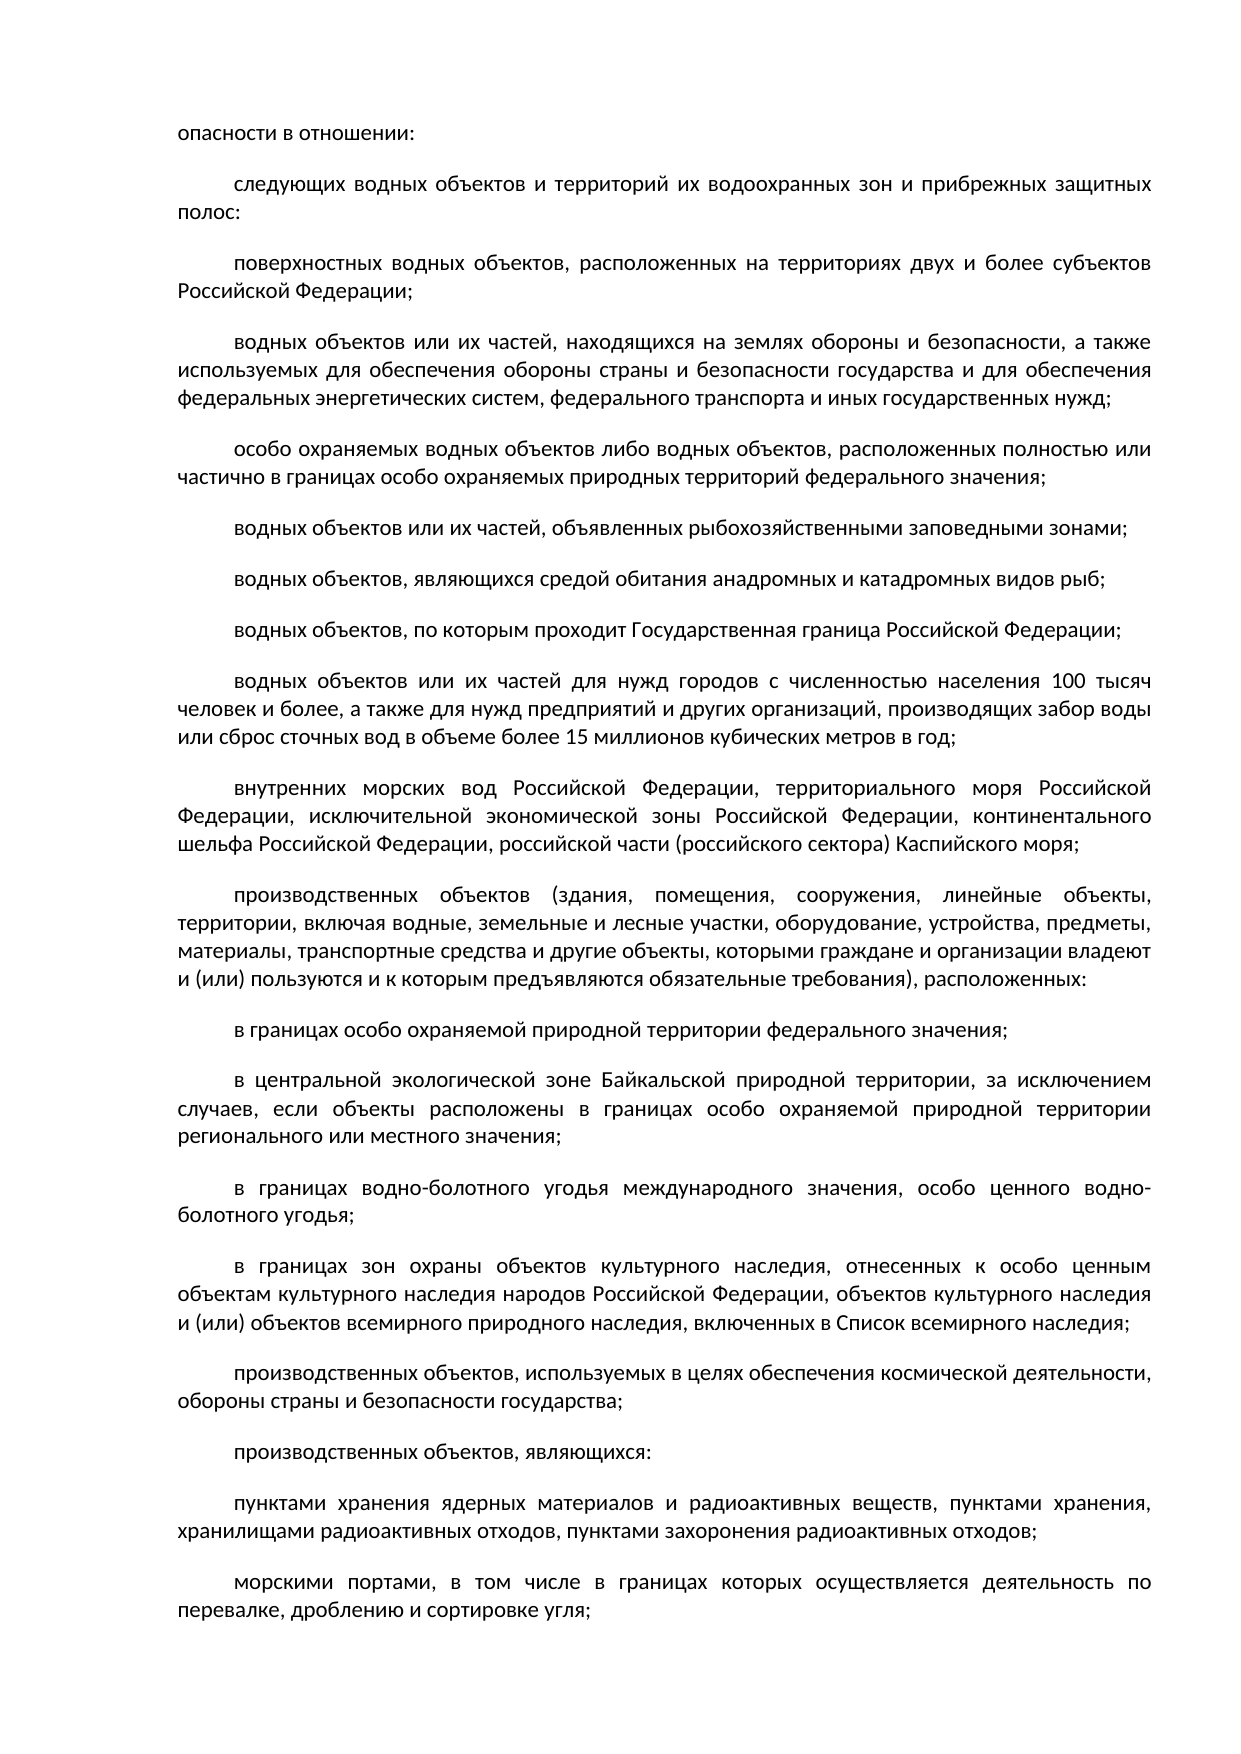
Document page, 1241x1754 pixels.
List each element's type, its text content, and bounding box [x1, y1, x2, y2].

text водных объектов или их частей для нужд городов с численностью населения 100 тысяч человек и более, а также для нужд предприятий и других организаций, производящих забор воды или сброс сточных вод в объеме более 15 миллионов кубических метров в год; [177, 666, 1152, 750]
text водных объектов или их частей, находящихся на землях обороны и безопасности, а также используемых для обеспечения обороны страны и безопасности государства и для обеспечения федеральных энергетических систем, федерального транспорта и иных государственных нужд; [177, 327, 1152, 411]
text в границах водно-болотного угодья международного значения, особо ценного водно-болотного угодья; [177, 1173, 1152, 1229]
text пунктами хранения ядерных материалов и радиоактивных веществ, пунктами хранения, хранилищами радиоактивных отходов, пунктами захоронения радиоактивных отходов; [177, 1488, 1152, 1544]
text водных объектов или их частей, объявленных рыбохозяйственными заповедными зонами; [177, 513, 1152, 541]
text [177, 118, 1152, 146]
text производственных объектов, являющихся: [177, 1437, 1152, 1466]
text производственных объектов, используемых в целях обеспечения космической деятельности, обороны страны и безопасности государства; [177, 1358, 1152, 1414]
text в границах особо охраняемой природной территории федерального значения; [177, 1015, 1152, 1043]
text особо охраняемых водных объектов либо водных объектов, расположенных полностью или частично в границах особо охраняемых природных территорий федерального значения; [177, 434, 1152, 490]
text в центральной экологической зоне Байкальской природной территории, за исключением случаев, если объекты расположены в границах особо охраняемой природной территории регионального или местного значения; [177, 1066, 1152, 1150]
text в границах зон охраны объектов культурного наследия, отнесенных к особо ценным объектам культурного наследия народов Российской Федерации, объектов культурного наследия и (или) объектов всемирного природного наследия, включенных в Список всемирного наследия; [177, 1252, 1152, 1336]
text водных объектов, являющихся средой обитания анадромных и катадромных видов рыб; [177, 564, 1152, 592]
text производственных объектов (здания, помещения, сооружения, линейные объекты, территории, включая водные, земельные и лесные участки, оборудование, устройства, предметы, материалы, транспортные средства и другие объекты, которыми граждане и организации владеют и (или) пользуются и к которым предъявляются обязательные требования), расположенных: [177, 880, 1152, 992]
text поверхностных водных объектов, расположенных на территориях двух и более субъектов Российской Федерации; [177, 248, 1152, 304]
text водных объектов, по которым проходит Государственная граница Российской Федерации; [177, 615, 1152, 643]
text следующих водных объектов и территорий их водоохранных зон и прибрежных защитных полос: [177, 169, 1152, 225]
text морскими портами, в том числе в границах которых осуществляется деятельность по перевалке, дроблению и сортировке угля; [177, 1567, 1152, 1623]
text внутренних морских вод Российской Федерации, территориального моря Российской Федерации, исключительной экономической зоны Российской Федерации, континентального шельфа Российской Федерации, российской части (российского сектора) Каспийского моря; [177, 773, 1152, 857]
